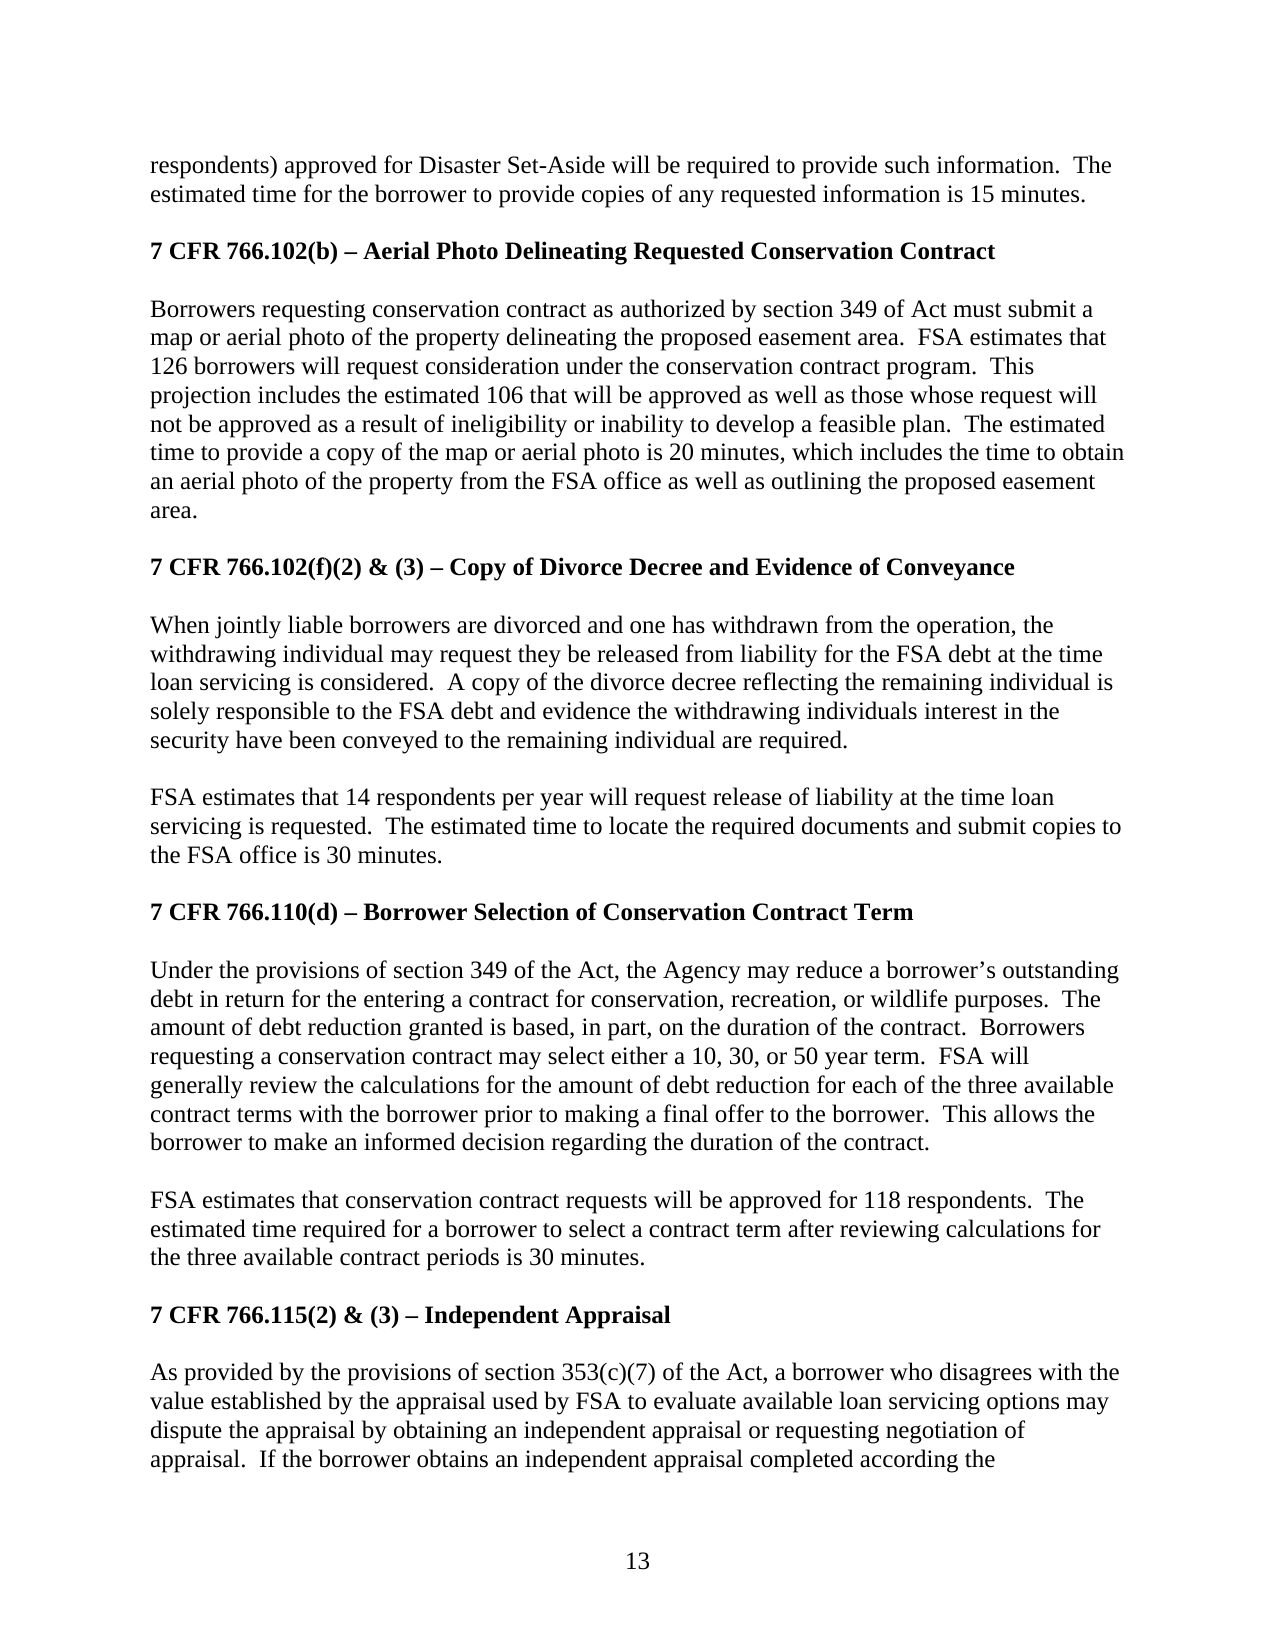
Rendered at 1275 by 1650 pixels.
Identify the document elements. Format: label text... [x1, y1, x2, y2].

text FSA estimates that 14 respondents per year will request release of liability at the time loan servicing is requested. The estimated time to locate the required documents and submit copies to the FSA office is 30 minutes. [150, 782, 1125, 869]
text Borrowers requesting conservation contract as authorized by section 349 of Act must submit a map or aerial photo of the property delineating the proposed easement area. FSA estimates that 126 borrowers will request consideration under the conservation contract program. This projection includes the estimated 106 that will be approved as well as those whose request will not be approved as a result of ineligibility or inability to develop a feasible plan. The estimated time to provide a copy of the map or aerial photo is 20 minutes, which includes the time to obtain an aerial photo of the property from the FSA office as well as outlining the proposed easement area. [150, 294, 1125, 524]
text 7 CFR 766.102(f)(2) & (3) – Copy of Divorce Decree and Evidence of Conveyance [150, 552, 1125, 581]
text 7 CFR 766.115(2) & (3) – Independent Appraisal [150, 1300, 1125, 1329]
text Under the provisions of section 349 of the Act, the Agency may reduce a borrower’s outstanding debt in return for the entering a contract for conservation, recreation, or wildlife purposes. The amount of debt reduction granted is based, in part, on the duration of the contract. Borrowers requesting a conservation contract may select either a 10, 30, or 50 year term. FSA will generally review the calculations for the amount of debt reduction for each of the three available contract terms with the borrower prior to making a final offer to the borrower. This allows the borrower to make an informed decision regarding the duration of the contract. [150, 955, 1125, 1156]
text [150, 1357, 1125, 1472]
text 7 CFR 766.110(d) – Borrower Selection of Conservation Contract Term [150, 897, 1125, 926]
text 7 CFR 766.102(b) – Aerial Photo Delineating Requested Conservation Contract [150, 236, 1125, 265]
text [150, 150, 1125, 207]
text FSA estimates that conservation contract requests will be approved for 118 respondents. The estimated time required for a borrower to select a contract term after reviewing calculations for the three available contract periods is 30 minutes. [150, 1185, 1125, 1271]
text When jointly liable borrowers are divorced and one has withdrawn from the operation, the withdrawing individual may request they be released from liability for the FSA debt at the time loan servicing is considered. A copy of the divorce decree reflecting the remaining individual is solely responsible to the FSA debt and evidence the withdrawing individuals interest in the security have been conveyed to the remaining individual are required. [150, 610, 1125, 754]
